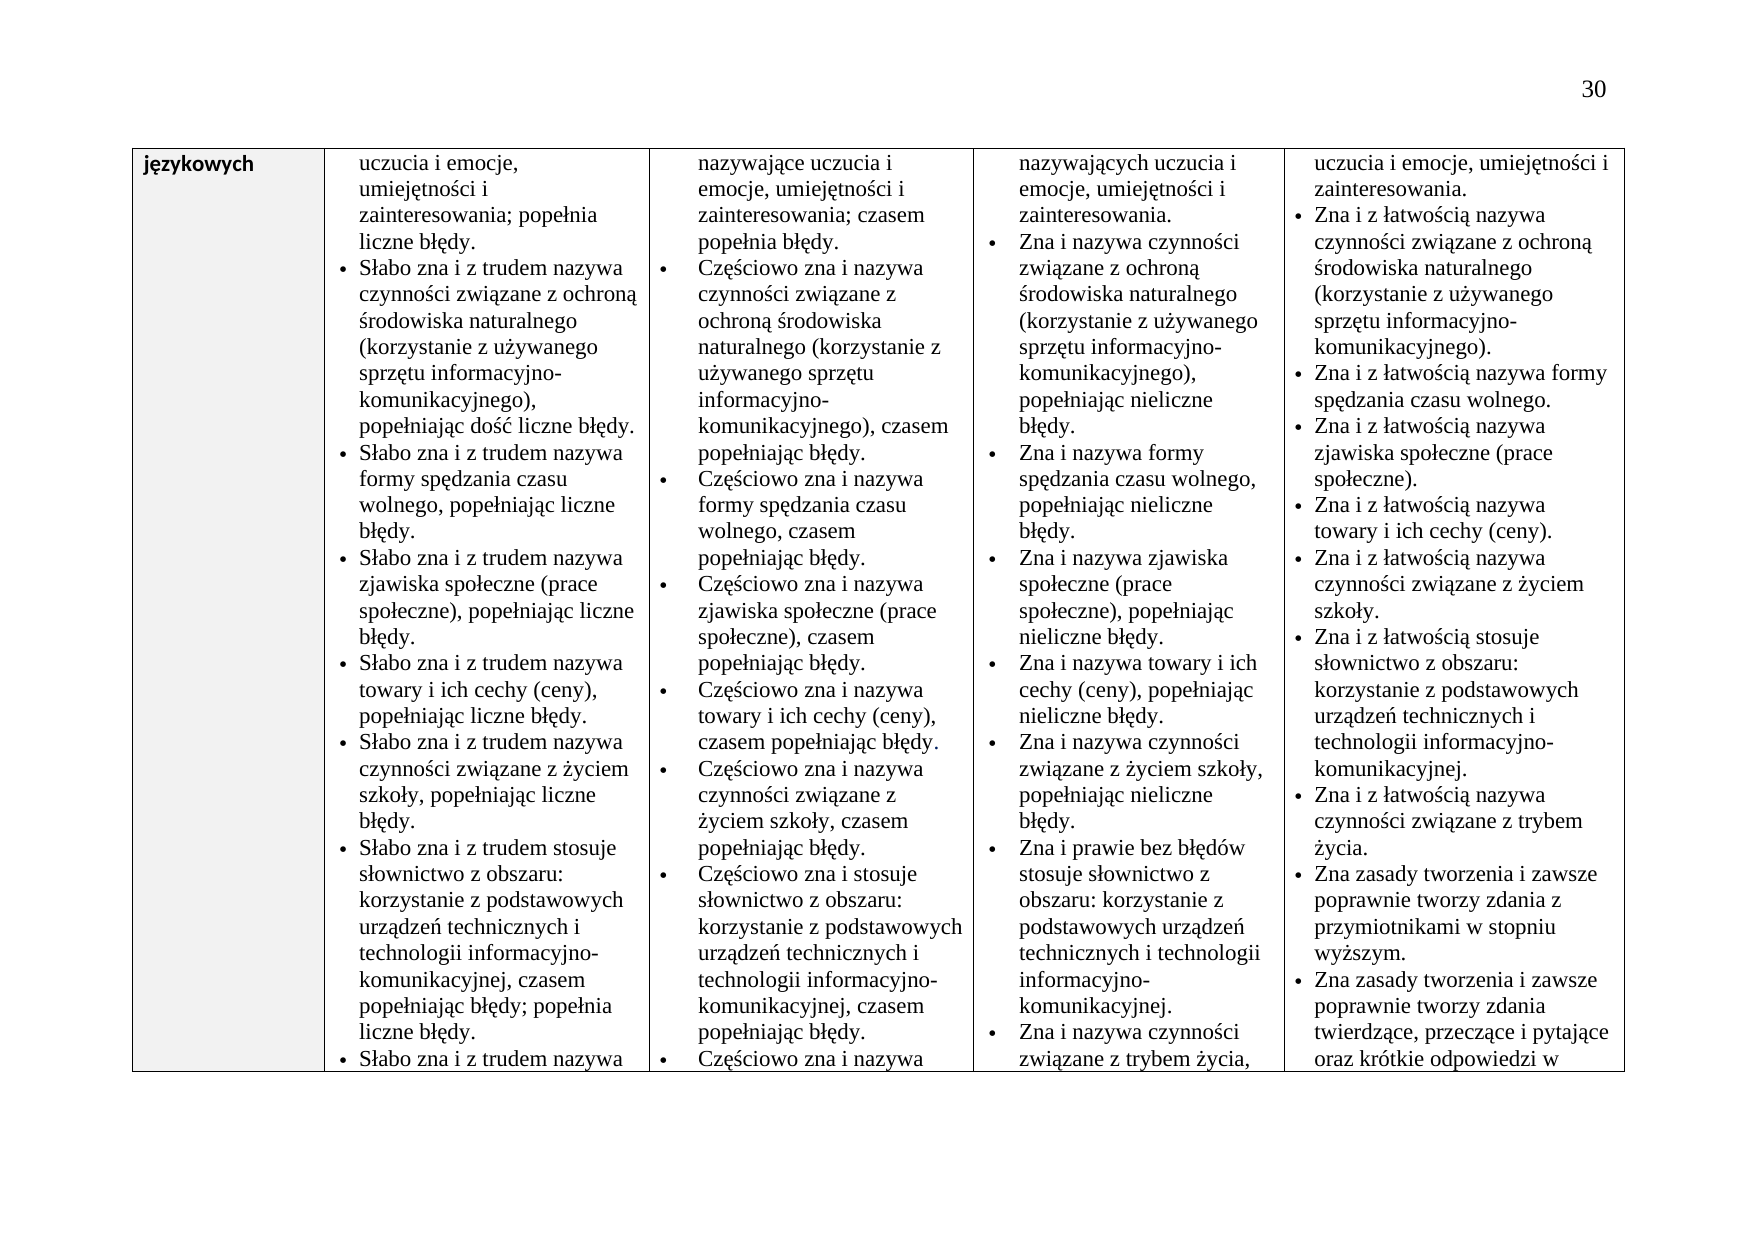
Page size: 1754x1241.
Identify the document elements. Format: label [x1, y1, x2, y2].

table_header [133, 149, 324, 1071]
table_header [650, 149, 973, 1071]
table_header [325, 149, 649, 1071]
table_header [974, 149, 1284, 1071]
table_header [1285, 149, 1624, 1071]
